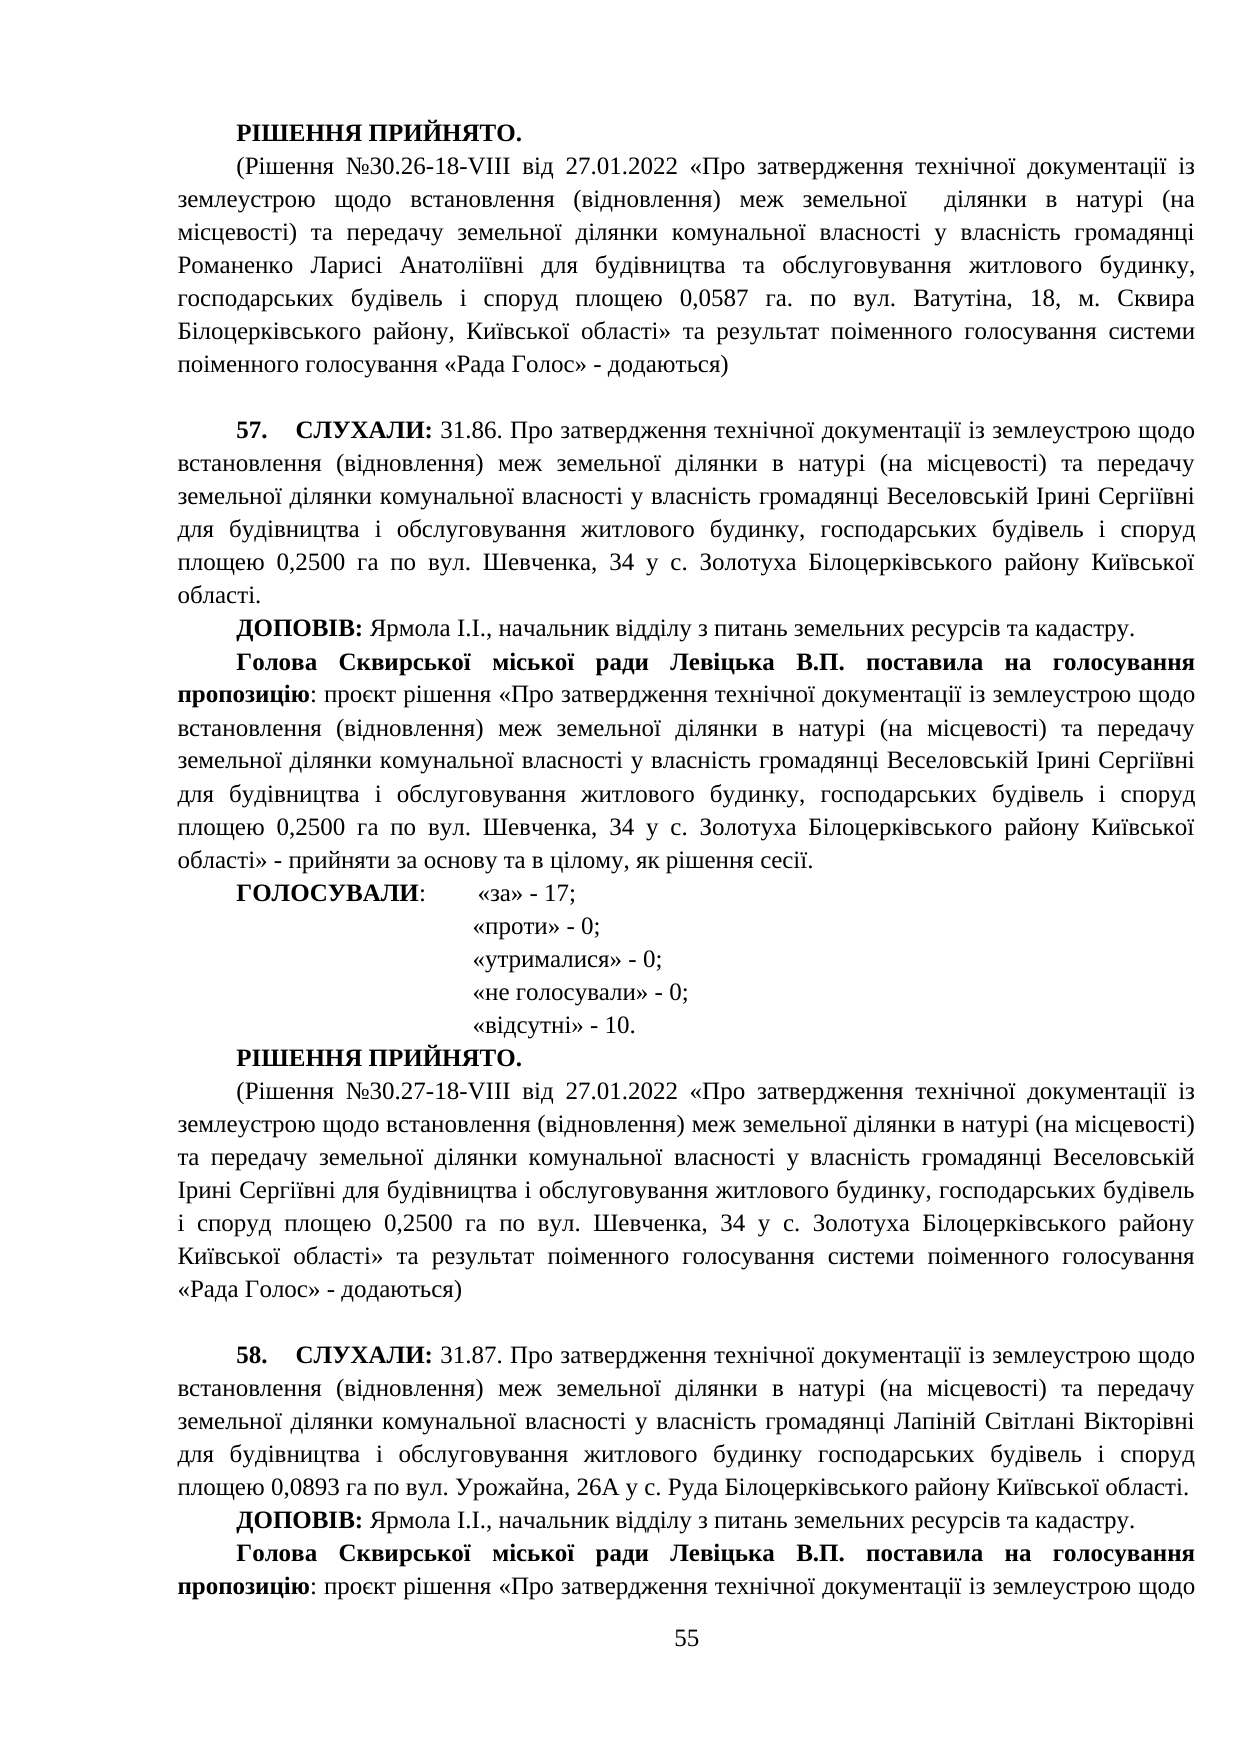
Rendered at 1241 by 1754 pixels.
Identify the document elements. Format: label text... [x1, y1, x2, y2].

list СЛУХАЛИ: 31.87. Про затвердження технічної документації із землеустрою щодо встановлення (відновлення) меж земельної ділянки в натурі (на місцевості) та передачу земельної ділянки комунальної власності у власність громадянці Лапіній Світлані Вікторівні для будівництва і обслуговування житлового будинку господарських будівель і споруд площею 0,0893 га по вул. Урожайна, 26А у с. Руда Білоцерківського району Київської області. [177, 1340, 1196, 1501]
text ДОПОВІВ: Ярмола І.І., начальник відділу з питань земельних ресурсів та кадастру. [236, 613, 1196, 642]
text РІШЕННЯ ПРИЙНЯТО. [177, 118, 1196, 147]
text «проти» - 0; [428, 911, 1196, 939]
text (Рішення №30.27-18-VIII від 27.01.2022 «Про затвердження технічної документації із землеустрою щодо встановлення (відновлення) меж земельної ділянки в натурі (на місцевості) та передачу земельної ділянки комунальної власності у власність громадянці Веселовській Ірині Сергіївні для будівництва і обслуговування житлового будинку, господарських будівель і споруд площею 0,2500 га по вул. Шевченка, 34 у с. Золотуха Білоцерківського району Київської області» та результат поіменного голосування системи поіменного голосування «Рада Голос» - додаються) [177, 1076, 1196, 1303]
text ГОЛОСУВАЛИ: «за» - 17; [177, 878, 1196, 906]
text Голова Сквирської міської ради Левіцька В.П. поставила на голосування пропозицію: проєкт рішення «Про затвердження технічної документації із землеустрою щодо встановлення (відновлення) меж земельної ділянки в натурі (на місцевості) та передачу земельної ділянки комунальної власності у власність громадянці Веселовській Ірині Сергіївні для будівництва і обслуговування житлового будинку, господарських будівель і споруд площею 0,2500 га по вул. Шевченка, 34 у с. Золотуха Білоцерківського району Київської області» - прийняти за основу та в цілому, як рішення сесії. [177, 647, 1196, 873]
text «не голосували» - 0; [428, 977, 1196, 1006]
text РІШЕННЯ ПРИЙНЯТО. [177, 1043, 1196, 1072]
list СЛУХАЛИ: 31.86. Про затвердження технічної документації із землеустрою щодо встановлення (відновлення) меж земельної ділянки в натурі (на місцевості) та передачу земельної ділянки комунальної власності у власність громадянці Веселовській Ірині Сергіївні для будівництва і обслуговування житлового будинку, господарських будівель і споруд площею 0,2500 га по вул. Шевченка, 34 у с. Золотуха Білоцерківського району Київської області. [177, 415, 1196, 609]
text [177, 1538, 1196, 1600]
text (Рішення №30.26-18-VIII від 27.01.2022 «Про затвердження технічної документації із землеустрою щодо встановлення (відновлення) меж земельної ділянки в натурі (на місцевості) та передачу земельної ділянки комунальної власності у власність громадянці Романенко Ларисі Анатоліївні для будівництва та обслуговування житлового будинку, господарських будівель і споруд площею 0,0587 га. по вул. Ватутіна, 18, м. Сквира Білоцерківського району, Київської області» та результат поіменного голосування системи поіменного голосування «Рада Голос» - додаються) [177, 151, 1196, 378]
text «відсутні» - 10. [428, 1010, 1196, 1038]
text «утрималися» - 0; [428, 944, 1196, 972]
text ДОПОВІВ: Ярмола І.І., начальник відділу з питань земельних ресурсів та кадастру. [236, 1505, 1196, 1534]
